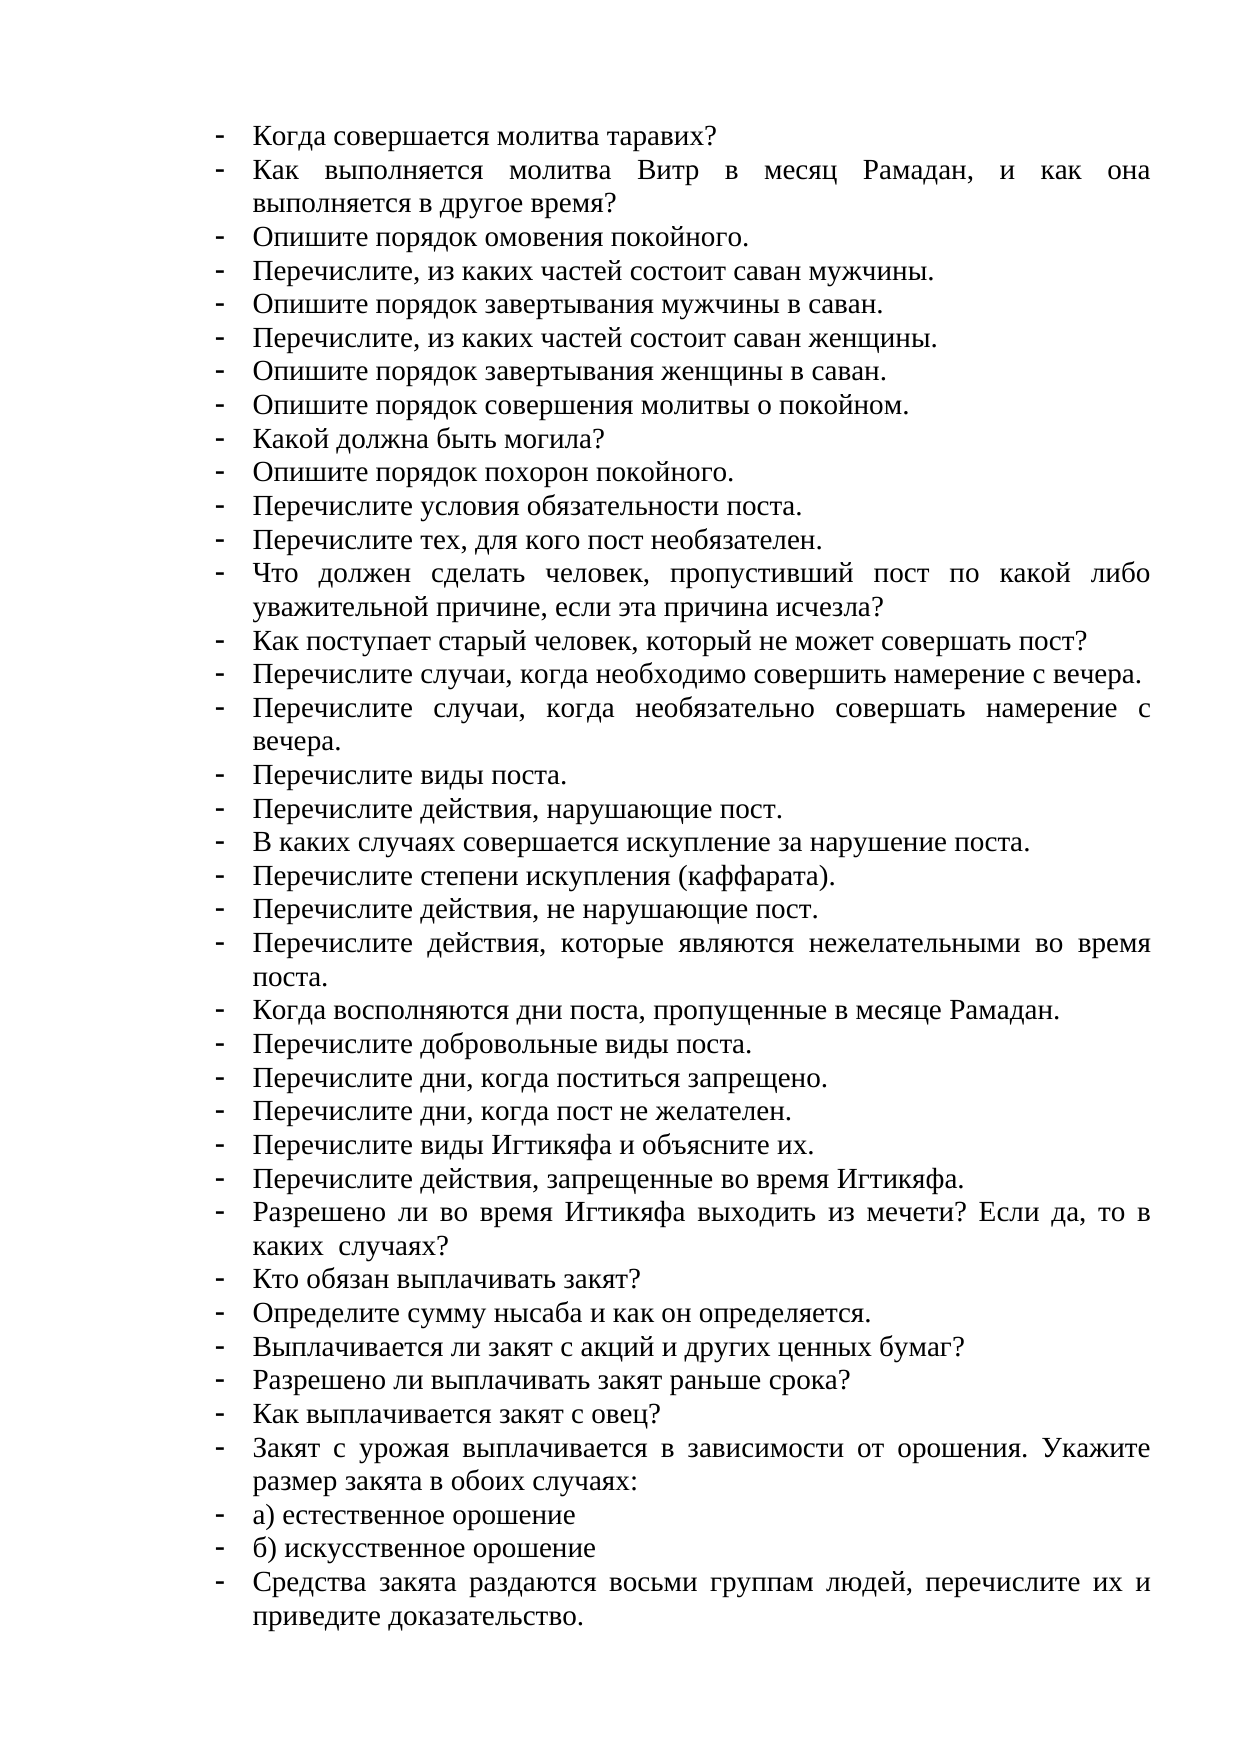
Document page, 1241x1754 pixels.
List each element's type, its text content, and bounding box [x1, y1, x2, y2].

list Как выплачивается закят с овец? [215, 1396, 1152, 1430]
list Перечислите случаи, когда необходимо совершить намерение с вечера. [215, 656, 1152, 690]
list Определите сумму нысаба и как он определяется. [215, 1295, 1152, 1329]
list В каких случаях совершается искупление за нарушение поста. [215, 824, 1152, 858]
list Опишите порядок завертывания мужчины в саван. [215, 286, 1152, 320]
list Опишите порядок похорон покойного. [215, 454, 1152, 488]
list Перечислите добровольные виды поста. [215, 1026, 1152, 1060]
list Перечислите виды Игтикяфа и объясните их. [215, 1127, 1152, 1161]
list Перечислите условия обязательности поста. [215, 488, 1152, 522]
list Перечислите действия, не нарушающие пост. [215, 892, 1152, 925]
list Опишите порядок совершения молитвы о покойном. [215, 387, 1152, 421]
list Средства закята раздаются восьми группам людей, перечислите их и приведите доказательство. [215, 1564, 1152, 1631]
list Закят с урожая выплачивается в зависимости от орошения. Укажите размер закята в обоих случаях: [215, 1430, 1152, 1497]
list Когда совершается молитва таравих? [215, 118, 1152, 152]
list Как выполняется молитва Витр в месяц Рамадан, и как она выполняется в другое время? [215, 152, 1152, 219]
list а) естественное орошение [215, 1497, 1152, 1531]
list Перечислите, из каких частей состоит саван женщины. [215, 320, 1152, 353]
list Какой должна быть могила? [215, 421, 1152, 454]
list Перечислите виды поста. [215, 757, 1152, 791]
list Перечислите тех, для кого пост необязателен. [215, 522, 1152, 555]
list Перечислите дни, когда пост не желателен. [215, 1093, 1152, 1127]
list Перечислите случаи, когда необязательно совершать намерение с вечера. [215, 690, 1152, 757]
list Разрешено ли во время Игтикяфа выходить из мечети? Если да, то в каких случаях? [215, 1194, 1152, 1262]
list б) искусственное орошение [215, 1531, 1152, 1564]
list Перечислите действия, запрещенные во время Игтикяфа. [215, 1161, 1152, 1194]
list Опишите порядок завертывания женщины в саван. [215, 353, 1152, 387]
list Выплачивается ли закят с акций и других ценных бумаг? [215, 1329, 1152, 1362]
list Опишите порядок омовения покойного. [215, 219, 1152, 253]
list Когда восполняются дни поста, пропущенные в месяце Рамадан. [215, 992, 1152, 1026]
list Перечислите дни, когда поститься запрещено. [215, 1060, 1152, 1093]
list Что должен сделать человек, пропустивший пост по какой либо уважительной причине, если эта причина исчезла? [215, 555, 1152, 623]
list Перечислите действия, которые являются нежелательными во время поста. [215, 925, 1152, 992]
list Кто обязан выплачивать закят? [215, 1262, 1152, 1295]
list Разрешено ли выплачивать закят раньше срока? [215, 1362, 1152, 1396]
list Перечислите, из каких частей состоит саван мужчины. [215, 253, 1152, 286]
list Перечислите действия, нарушающие пост. [215, 791, 1152, 824]
list Как поступает старый человек, который не может совершать пост? [215, 623, 1152, 656]
list Перечислите степени искупления (каффарата). [215, 858, 1152, 892]
